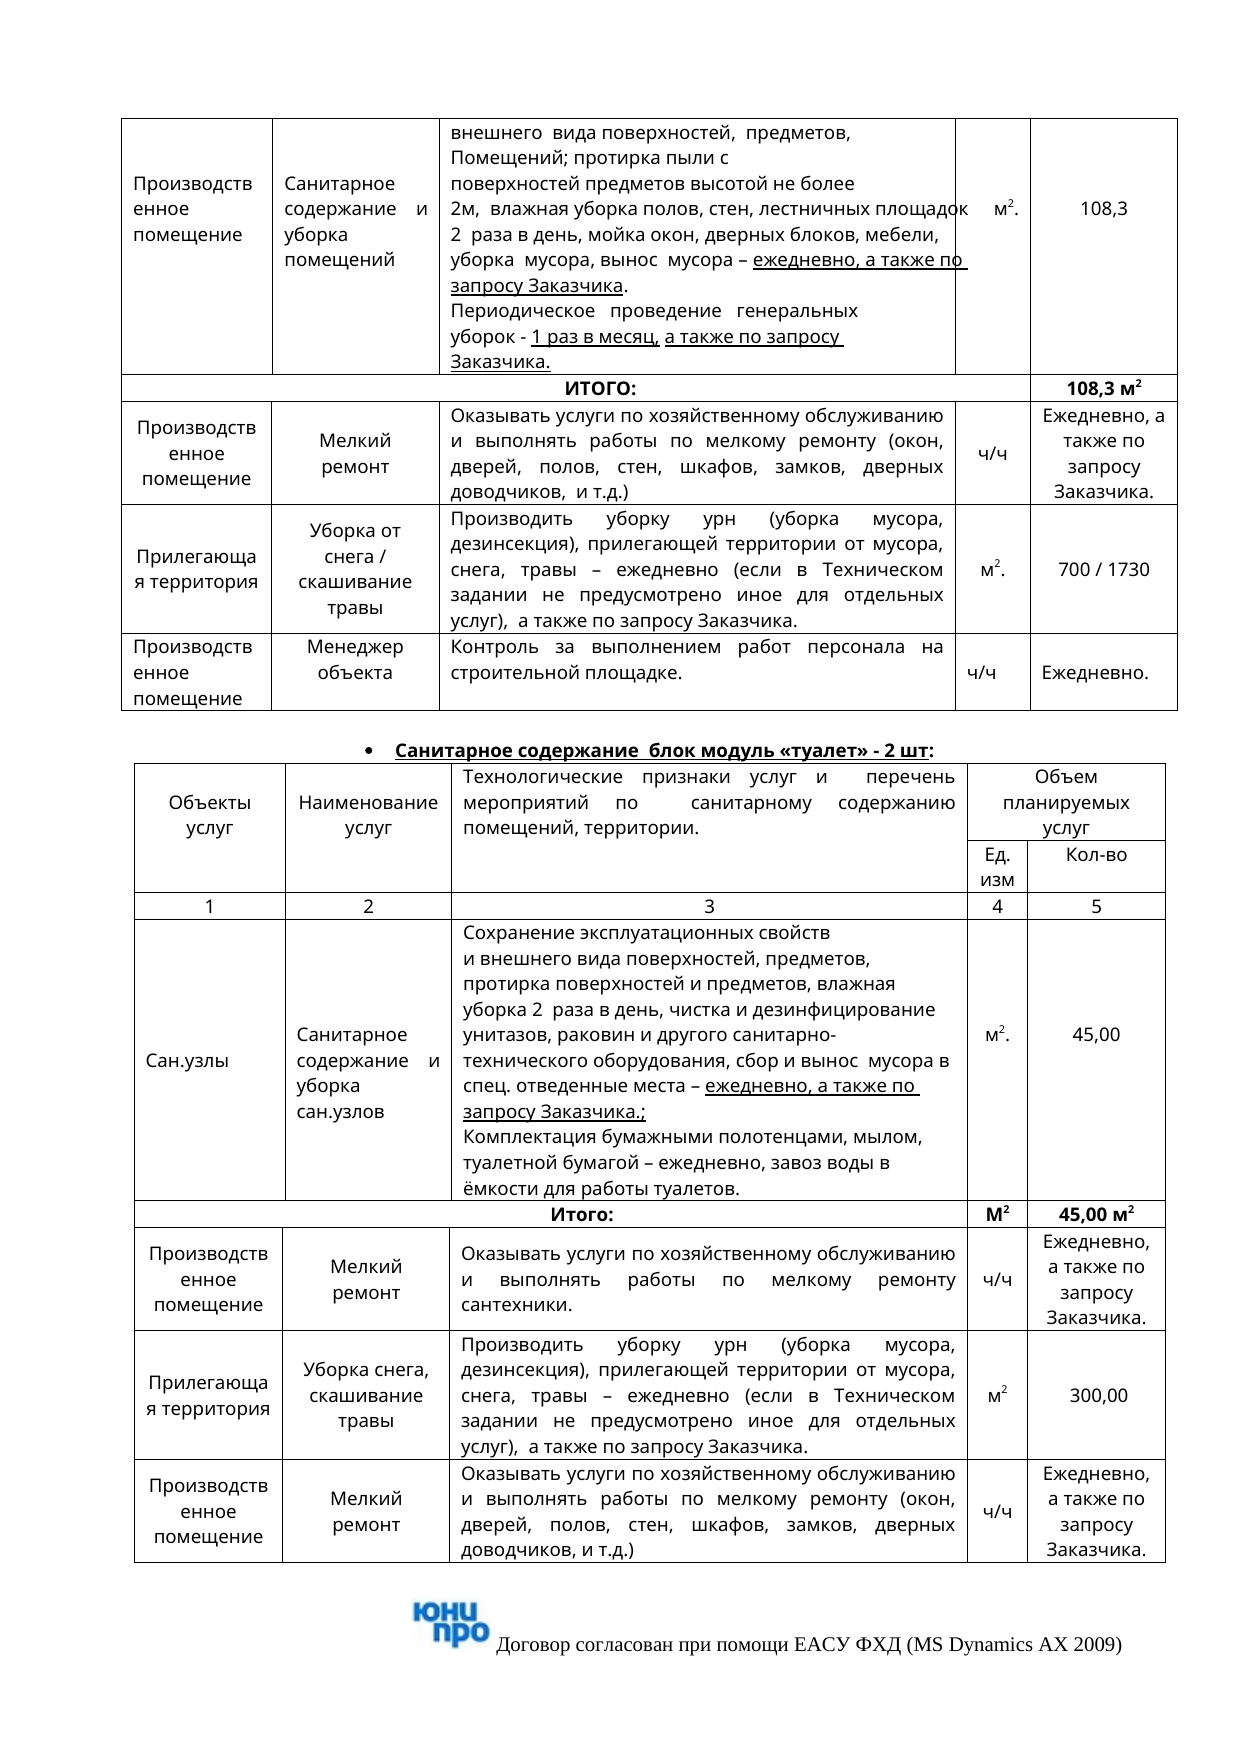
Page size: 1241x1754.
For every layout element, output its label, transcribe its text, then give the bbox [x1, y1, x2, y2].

table_cell м2. [956, 505, 1030, 633]
table_cell Ежедневно, а также по запросу Заказчика. [1028, 1460, 1165, 1562]
table_header Наименование услуг [286, 764, 451, 892]
table_cell 108,3 м2 [1031, 375, 1177, 401]
table_cell 1 [135, 893, 285, 919]
table_cell Санитарное содержание и уборка помещений [273, 119, 439, 374]
table_cell ч/ч [956, 402, 1030, 504]
picture [410, 1598, 496, 1652]
table_cell Мелкий ремонт [272, 402, 439, 504]
table_cell м2. [968, 920, 1027, 1200]
table_cell 45,00 м2 [1028, 1201, 1165, 1227]
table_cell Санитарное содержание и уборка сан.узлов [286, 920, 451, 1200]
table_cell Оказывать услуги по хозяйственному обслуживанию и выполнять работы по мелкому ремонту (окон, дверей, полов, стен, шкафов, замков, дверных доводчиков, и т.д.) [450, 1460, 967, 1562]
table_cell М2 [968, 1201, 1027, 1227]
table_cell Итого: [135, 1201, 967, 1227]
table_cell 2 [286, 893, 451, 919]
table_cell Производственное помещение [135, 1228, 282, 1330]
table_cell ч/ч [968, 1228, 1027, 1330]
table_cell Ед. изм [968, 841, 1027, 892]
table_cell Ежедневно, а также по запросу Заказчика. [1031, 402, 1177, 504]
table_cell Оказывать услуги по хозяйственному обслуживанию и выполнять работы по мелкому ремонту сантехники. [450, 1228, 967, 1330]
table_cell м2. [956, 119, 1030, 374]
table_cell ч/ч [968, 1460, 1027, 1562]
table_cell Оказывать услуги по хозяйственному обслуживанию и выполнять работы по мелкому ремонту (окон, дверей, полов, стен, шкафов, замков, дверных доводчиков, и т.д.) [440, 402, 955, 504]
table_cell 300,00 [1028, 1331, 1165, 1459]
table_header Объем планируемых услуг [968, 764, 1165, 840]
table_cell Производственное помещение [122, 119, 272, 374]
table_cell Менеджер объекта [272, 634, 439, 710]
table_cell Производственное помещение [135, 1460, 282, 1562]
table_cell Мелкий ремонт [283, 1228, 449, 1330]
table_cell Уборка от снега / скашивание травы [272, 505, 439, 633]
table_cell Уборка снега, скашивание травы [283, 1331, 449, 1459]
table_cell Сан.узлы [135, 920, 285, 1200]
table_cell 700 / 1730 [1031, 505, 1177, 633]
table_cell 45,00 [1028, 920, 1165, 1200]
table_header Объекты услуг [135, 764, 285, 892]
table_cell Мелкий ремонт [283, 1460, 449, 1562]
table_cell Сохранение эксплуатационных свойств и внешнего вида поверхностей, предметов, протирка поверхностей и предметов, влажная уборка 2 раза в день, чистка и дезинфицирование унитазов, раковин и другого санитарно-технического оборудования, сбор и вынос мусора в спец. отведенные места – ежедневно, а также по запросу Заказчика.; Комплектация бумажными полотенцами, мылом, туалетной бумагой – ежедневно, завоз воды в ёмкости для работы туалетов. [452, 920, 967, 1200]
table_cell 5 [1028, 893, 1165, 919]
table_cell Прилегающая территория [135, 1331, 282, 1459]
table_cell Производственное помещение [122, 402, 271, 504]
table_cell ИТОГО: [122, 375, 1030, 401]
list Санитарное содержание блок модуль «туалет» - 2 шт: [177, 737, 1122, 762]
table_cell Контроль за выполнением работ персонала на строительной площадке. [440, 634, 955, 710]
table_cell Прилегающая территория [122, 505, 271, 633]
table_cell Ежедневно. [1031, 634, 1177, 710]
table_cell м2 [968, 1331, 1027, 1459]
table_cell Ежедневно, а также по запросу Заказчика. [1028, 1228, 1165, 1330]
table_cell 108,3 [1031, 119, 1177, 374]
table_cell ч/ч [956, 634, 1030, 710]
table_cell 3 [452, 893, 967, 919]
table_cell 4 [968, 893, 1027, 919]
table_cell Кол-во [1028, 841, 1165, 892]
table_header Технологические признаки услуг и перечень мероприятий по санитарному содержанию помещений, территории. [452, 764, 967, 892]
table_cell Производственное помещение [122, 634, 271, 710]
